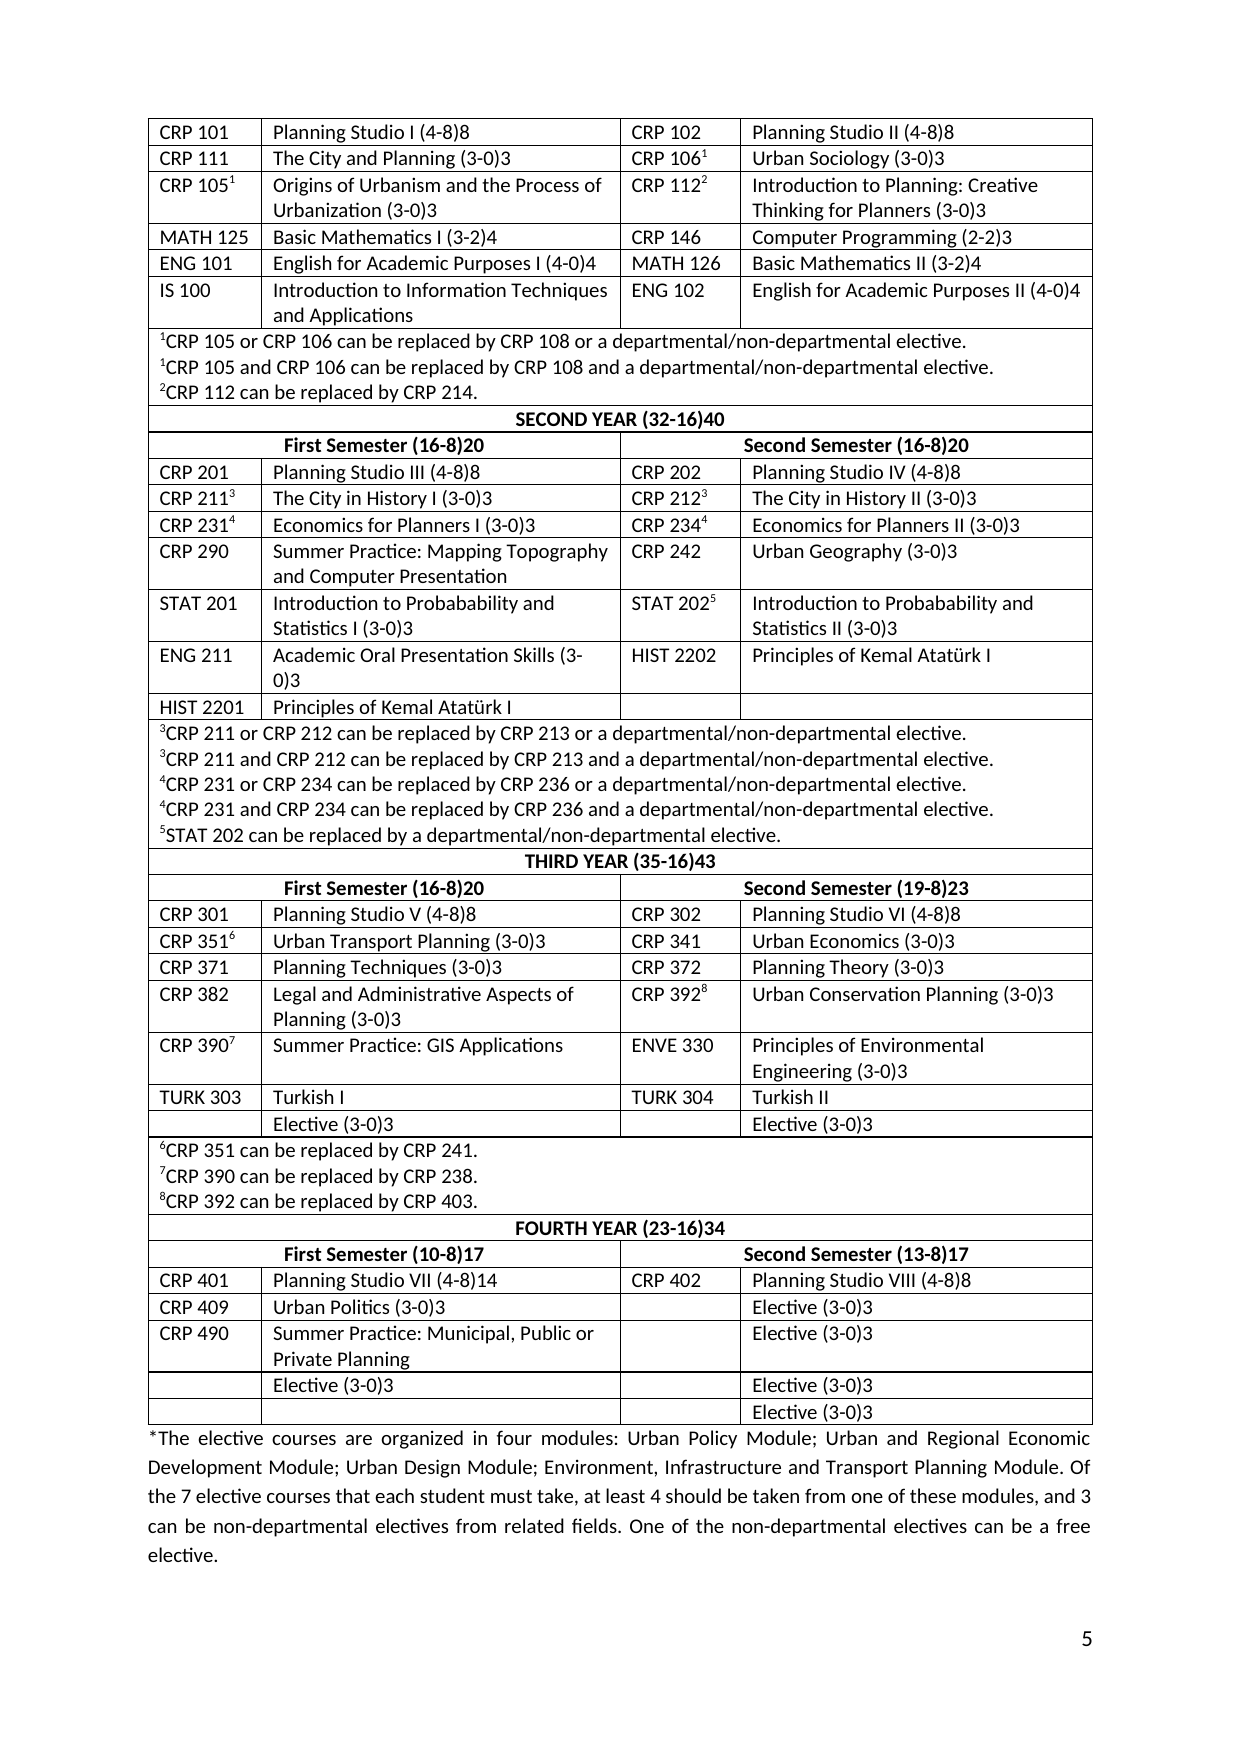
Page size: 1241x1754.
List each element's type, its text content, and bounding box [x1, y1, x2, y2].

table_cell Second Semester (13-8)17 [621, 1241, 1092, 1267]
table_cell Summer Practice: Mapping Topography and Computer Presentation [262, 538, 620, 589]
table_cell The City in History I (3-0)3 [262, 485, 620, 511]
table_cell STAT 201 [149, 590, 261, 641]
table_cell CRP 2344 [621, 512, 740, 537]
table_cell Elective (3-0)3 [741, 1111, 1092, 1136]
table_cell Introduction to Probabability and Statistics I (3-0)3 [262, 590, 620, 641]
table_cell CRP 2113 [149, 485, 261, 511]
table_cell Turkish I [262, 1085, 620, 1110]
table_cell The City in History II (3-0)3 [741, 485, 1092, 511]
table_cell [149, 1399, 261, 1424]
table_cell Urban Transport Planning (3-0)3 [262, 928, 620, 953]
table_cell Elective (3-0)3 [741, 1373, 1092, 1398]
table_cell Elective (3-0)3 [741, 1321, 1092, 1371]
table_cell Second Semester (19-8)23 [621, 875, 1092, 900]
table_cell [621, 1321, 740, 1371]
table_cell ENG 211 [149, 642, 261, 693]
table_cell Origins of Urbanism and the Process of Urbanization (3-0)3 [262, 172, 620, 223]
table_cell Legal and Administrative Aspects of Planning (3-0)3 [262, 981, 620, 1032]
table_cell Economics for Planners I (3-0)3 [262, 512, 620, 537]
table_cell CRP 372 [621, 954, 740, 980]
table_cell Planning Studio III (4-8)8 [262, 459, 620, 484]
table_cell First Semester (16-8)20 [149, 875, 620, 900]
table_cell CRP 371 [149, 954, 261, 980]
table_cell ENG 101 [149, 250, 261, 276]
table_cell CRP 242 [621, 538, 740, 589]
table_cell Planning Studio II (4-8)8 [741, 119, 1092, 144]
table_cell ENVE 330 [621, 1033, 740, 1083]
table_cell [621, 1111, 740, 1136]
table_cell Computer Programming (2-2)3 [741, 224, 1092, 249]
table_cell Urban Sociology (3-0)3 [741, 146, 1092, 171]
table_cell TURK 303 [149, 1085, 261, 1110]
table_cell [262, 1399, 620, 1424]
table_cell CRP 490 [149, 1321, 261, 1371]
table_cell [149, 1373, 261, 1398]
table_cell 1CRP 105 or CRP 106 can be replaced by CRP 108 or a departmental/non-departmental elective. 1CRP 105 and CRP 106 can be replaced by CRP 108 and a departmental/non-departmental elective. 2CRP 112 can be replaced by CRP 214. [149, 329, 1092, 405]
table_cell CRP 202 [621, 459, 740, 484]
table_cell First Semester (10-8)17 [149, 1241, 620, 1267]
table_cell CRP 302 [621, 901, 740, 927]
table_cell Second Semester (16-8)20 [621, 433, 1092, 458]
table_cell CRP 2123 [621, 485, 740, 511]
table_cell THIRD YEAR (35-16)43 [149, 849, 1092, 874]
table_cell CRP 382 [149, 981, 261, 1032]
table_cell Elective (3-0)3 [262, 1111, 620, 1136]
table_cell Academic Oral Presentation Skills (3-0)3 [262, 642, 620, 693]
table_cell CRP 1051 [149, 172, 261, 223]
table_cell Summer Practice: GIS Applications [262, 1033, 620, 1083]
table_cell MATH 125 [149, 224, 261, 249]
table_cell 6CRP 351 can be replaced by CRP 241. 7CRP 390 can be replaced by CRP 238. 8CRP 392 can be replaced by CRP 403. [149, 1138, 1092, 1214]
table_cell CRP 301 [149, 901, 261, 927]
table_cell The City and Planning (3-0)3 [262, 146, 620, 171]
table_cell Basic Mathematics I (3-2)4 [262, 224, 620, 249]
table_cell Summer Practice: Municipal, Public or Private Planning [262, 1321, 620, 1371]
table_cell TURK 304 [621, 1085, 740, 1110]
table_cell Basic Mathematics II (3-2)4 [741, 250, 1092, 276]
table_cell CRP 401 [149, 1268, 261, 1293]
table_cell Economics for Planners II (3-0)3 [741, 512, 1092, 537]
table_cell CRP 1061 [621, 146, 740, 171]
table_cell Elective (3-0)3 [741, 1399, 1092, 1424]
table_cell [621, 1373, 740, 1398]
table_cell MATH 126 [621, 250, 740, 276]
table_cell English for Academic Purposes II (4-0)4 [741, 277, 1092, 328]
table_cell Urban Conservation Planning (3-0)3 [741, 981, 1092, 1032]
table_cell CRP 101 [149, 119, 261, 144]
table_cell Principles of Environmental Engineering (3-0)3 [741, 1033, 1092, 1083]
table_cell Introduction to Information Techniques and Applications [262, 277, 620, 328]
table_cell CRP 1122 [621, 172, 740, 223]
table_cell [149, 1111, 261, 1136]
table_cell ENG 102 [621, 277, 740, 328]
table_cell 3CRP 211 or CRP 212 can be replaced by CRP 213 or a departmental/non-departmental elective. 3CRP 211 and CRP 212 can be replaced by CRP 213 and a departmental/non-departmental elective. 4CRP 231 or CRP 234 can be replaced by CRP 236 or a departmental/non-departmental elective. 4CRP 231 and CRP 234 can be replaced by CRP 236 and a departmental/non-departmental elective. 5STAT 202 can be replaced by a departmental/non-departmental elective. [149, 720, 1092, 847]
table_cell CRP 409 [149, 1294, 261, 1319]
text *The elective courses are organized in four modules: Urban Policy Module; Urban and Regional Economic Development Module; Urban Design Module; Environment, Infrastructure and Transport Planning Module. Of the 7 elective courses that each student must take, at least 4 should be taken from one of these modules, and 3 can be non-departmental electives from related fields. One of the non-departmental electives can be a free elective. [148, 1425, 1093, 1567]
table_cell [621, 1399, 740, 1424]
table_cell STAT 2025 [621, 590, 740, 641]
table_cell Planning Studio IV (4-8)8 [741, 459, 1092, 484]
table_cell [621, 1294, 740, 1319]
table_cell Urban Politics (3-0)3 [262, 1294, 620, 1319]
table_cell CRP 290 [149, 538, 261, 589]
table_cell CRP 402 [621, 1268, 740, 1293]
table_cell [741, 694, 1092, 719]
table_cell CRP 341 [621, 928, 740, 953]
table_cell CRP 146 [621, 224, 740, 249]
table_cell [621, 694, 740, 719]
table_cell CRP 3516 [149, 928, 261, 953]
table_cell Urban Economics (3-0)3 [741, 928, 1092, 953]
table_cell Planning Techniques (3-0)3 [262, 954, 620, 980]
table_cell CRP 3928 [621, 981, 740, 1032]
table_cell English for Academic Purposes I (4-0)4 [262, 250, 620, 276]
table_cell CRP 201 [149, 459, 261, 484]
table_cell Planning Studio I (4-8)8 [262, 119, 620, 144]
table_cell Principles of Kemal Atatürk I [262, 694, 620, 719]
table_cell Principles of Kemal Atatürk I [741, 642, 1092, 693]
table_cell Planning Studio VII (4-8)14 [262, 1268, 620, 1293]
table_cell CRP 3907 [149, 1033, 261, 1083]
table_cell SECOND YEAR (32-16)40 [149, 406, 1092, 431]
table_cell CRP 102 [621, 119, 740, 144]
table_cell Urban Geography (3-0)3 [741, 538, 1092, 589]
table_cell Introduction to Planning: Creative Thinking for Planners (3-0)3 [741, 172, 1092, 223]
table_cell Planning Studio V (4-8)8 [262, 901, 620, 927]
table_cell Planning Studio VI (4-8)8 [741, 901, 1092, 927]
table_cell HIST 2201 [149, 694, 261, 719]
table_cell CRP 2314 [149, 512, 261, 537]
table_cell First Semester (16-8)20 [149, 433, 620, 458]
table_cell Planning Studio VIII (4-8)8 [741, 1268, 1092, 1293]
table_cell CRP 111 [149, 146, 261, 171]
table_cell Elective (3-0)3 [262, 1373, 620, 1398]
table_cell IS 100 [149, 277, 261, 328]
table_cell HIST 2202 [621, 642, 740, 693]
table_cell Planning Theory (3-0)3 [741, 954, 1092, 980]
table_cell Turkish II [741, 1085, 1092, 1110]
table_cell FOURTH YEAR (23-16)34 [149, 1215, 1092, 1240]
table_cell Elective (3-0)3 [741, 1294, 1092, 1319]
table_cell Introduction to Probabability and Statistics II (3-0)3 [741, 590, 1092, 641]
